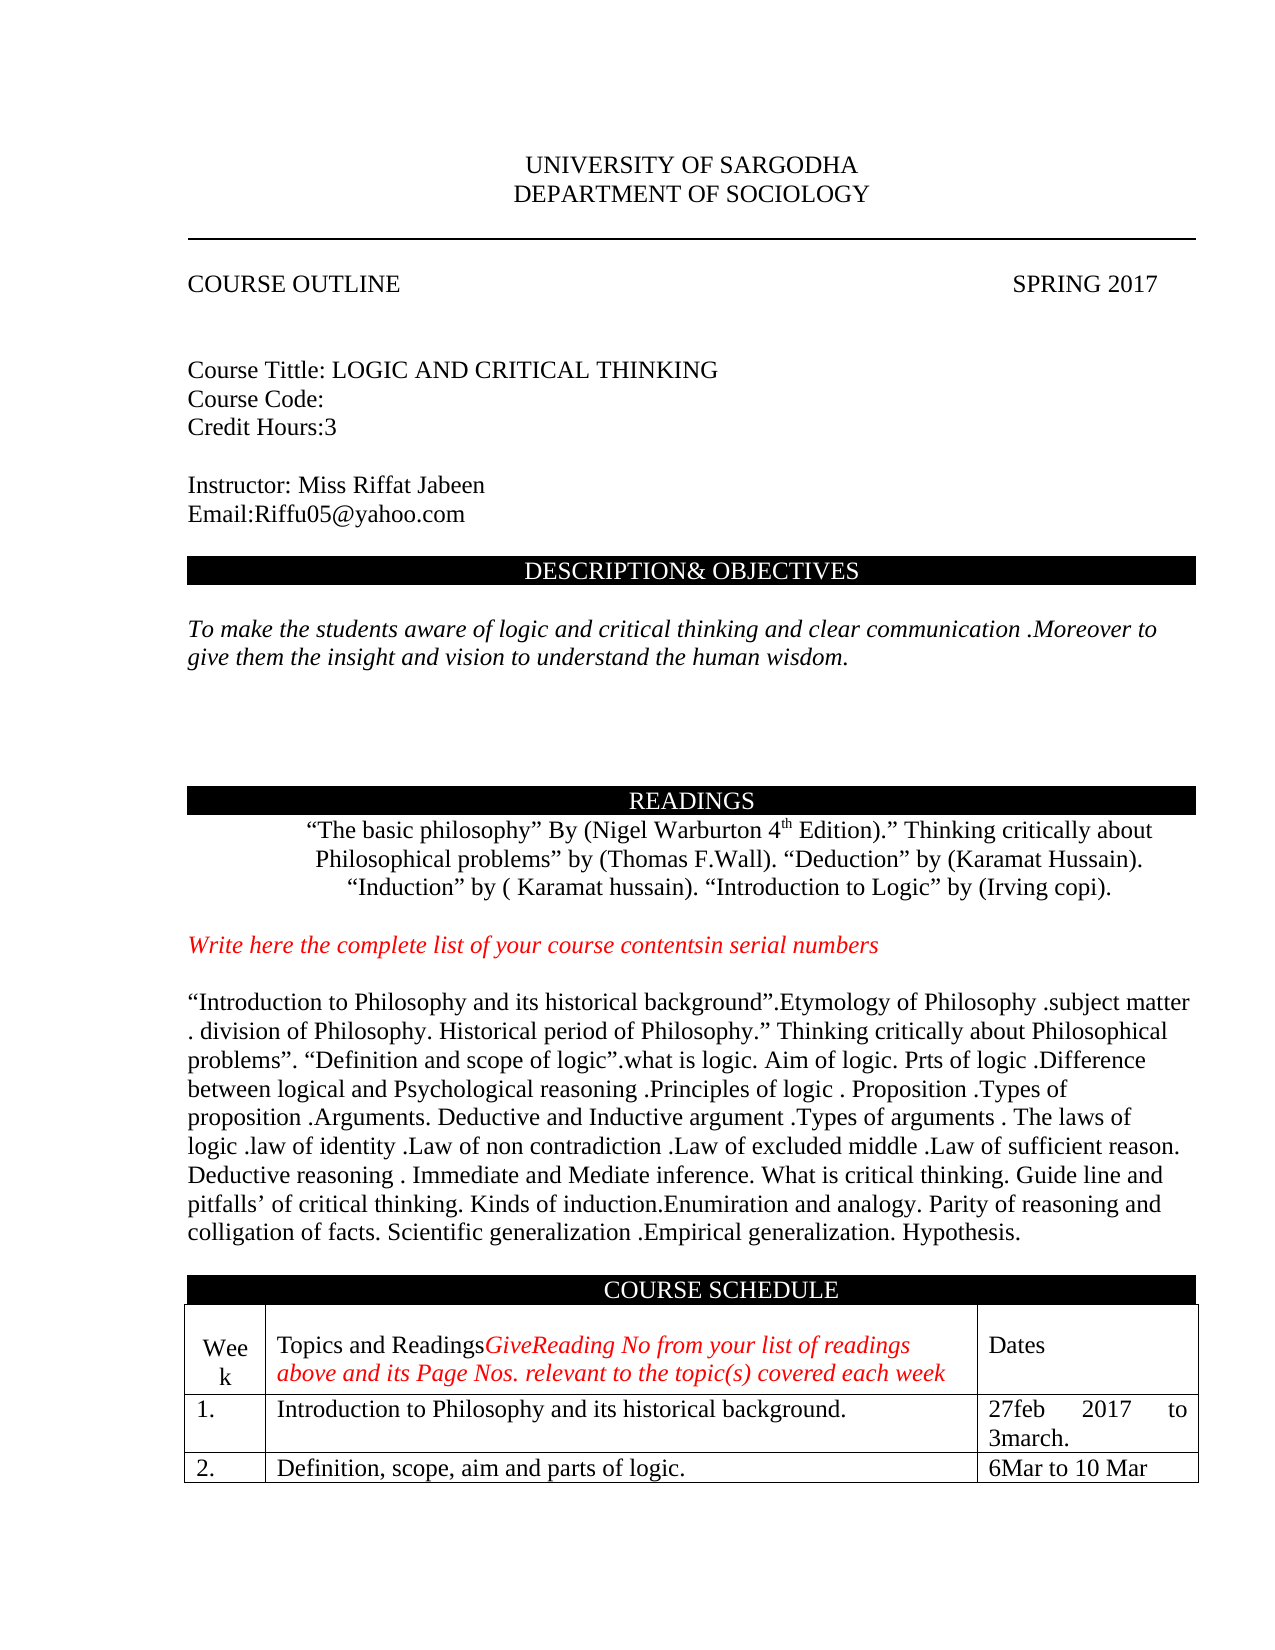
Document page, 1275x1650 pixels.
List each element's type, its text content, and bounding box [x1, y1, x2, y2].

text DESCRIPTION& OBJECTIVES [187, 556, 1196, 585]
text COURSE OUTLINE SPRING 2017 [187, 269, 1196, 297]
table_header Topics and ReadingsGiveReading No from your list of readings above and its Page Nos. relevant to the topic(s) covered each week [266, 1305, 977, 1393]
text Course Tittle: LOGIC AND CRITICAL THINKING [187, 355, 1196, 384]
text Course Code: [187, 384, 1196, 412]
table_cell Definition, scope, aim and parts of logic. [266, 1453, 977, 1482]
text COURSE SCHEDULE [187, 1275, 1196, 1304]
text Instructor: Miss Riffat Jabeen [187, 470, 1196, 499]
text UNIVERSITY OF SARGODHA [187, 150, 1196, 179]
text To make the students aware of logic and critical thinking and clear communication .Moreover to give them the insight and vision to understand the human wisdom. [187, 614, 1196, 671]
table_cell 1. [185, 1395, 265, 1452]
table_cell Introduction to Philosophy and its historical background. [266, 1395, 977, 1452]
table_header Dates [978, 1305, 1198, 1393]
table_cell 27feb 2017 to 3march. [978, 1395, 1198, 1452]
text “Introduction to Philosophy and its historical background”.Etymology of Philosophy .subject matter . division of Philosophy. Historical period of Philosophy.” Thinking critically about Philosophical problems”. “Definition and scope of logic”.what is logic. Aim of logic. Prts of logic .Difference between logical and Psychological reasoning .Principles of logic . Proposition .Types of proposition .Arguments. Deductive and Inductive argument .Types of arguments . The laws of logic .law of identity .Law of non contradiction .Law of excluded middle .Law of sufficient reason. Deductive reasoning . Immediate and Mediate inference. What is critical thinking. Guide line and pitfalls’ of critical thinking. Kinds of induction.Enumiration and analogy. Parity of reasoning and colligation of facts. Scientific generalization .Empirical generalization. Hypothesis. [187, 987, 1196, 1246]
text Write here the complete list of your course contentsin serial numbers [187, 930, 1196, 959]
table_cell 6Mar to 10 Mar [978, 1453, 1198, 1482]
table_header Week [185, 1305, 265, 1393]
text Credit Hours:3 [187, 412, 1196, 441]
table_cell 2. [185, 1453, 265, 1482]
text “The basic philosophy” By (Nigel Warburton 4th Edition).” Thinking critically about Philosophical problems” by (Thomas F.Wall). “Deduction” by (Karamat Hussain). “Induction” by ( Karamat hussain). “Introduction to Logic” by (Irving copi). [262, 815, 1196, 901]
text READINGS [187, 786, 1196, 815]
text Email:Riffu05@yahoo.com [187, 499, 1196, 527]
text DEPARTMENT OF SOCIOLOGY [187, 179, 1196, 207]
